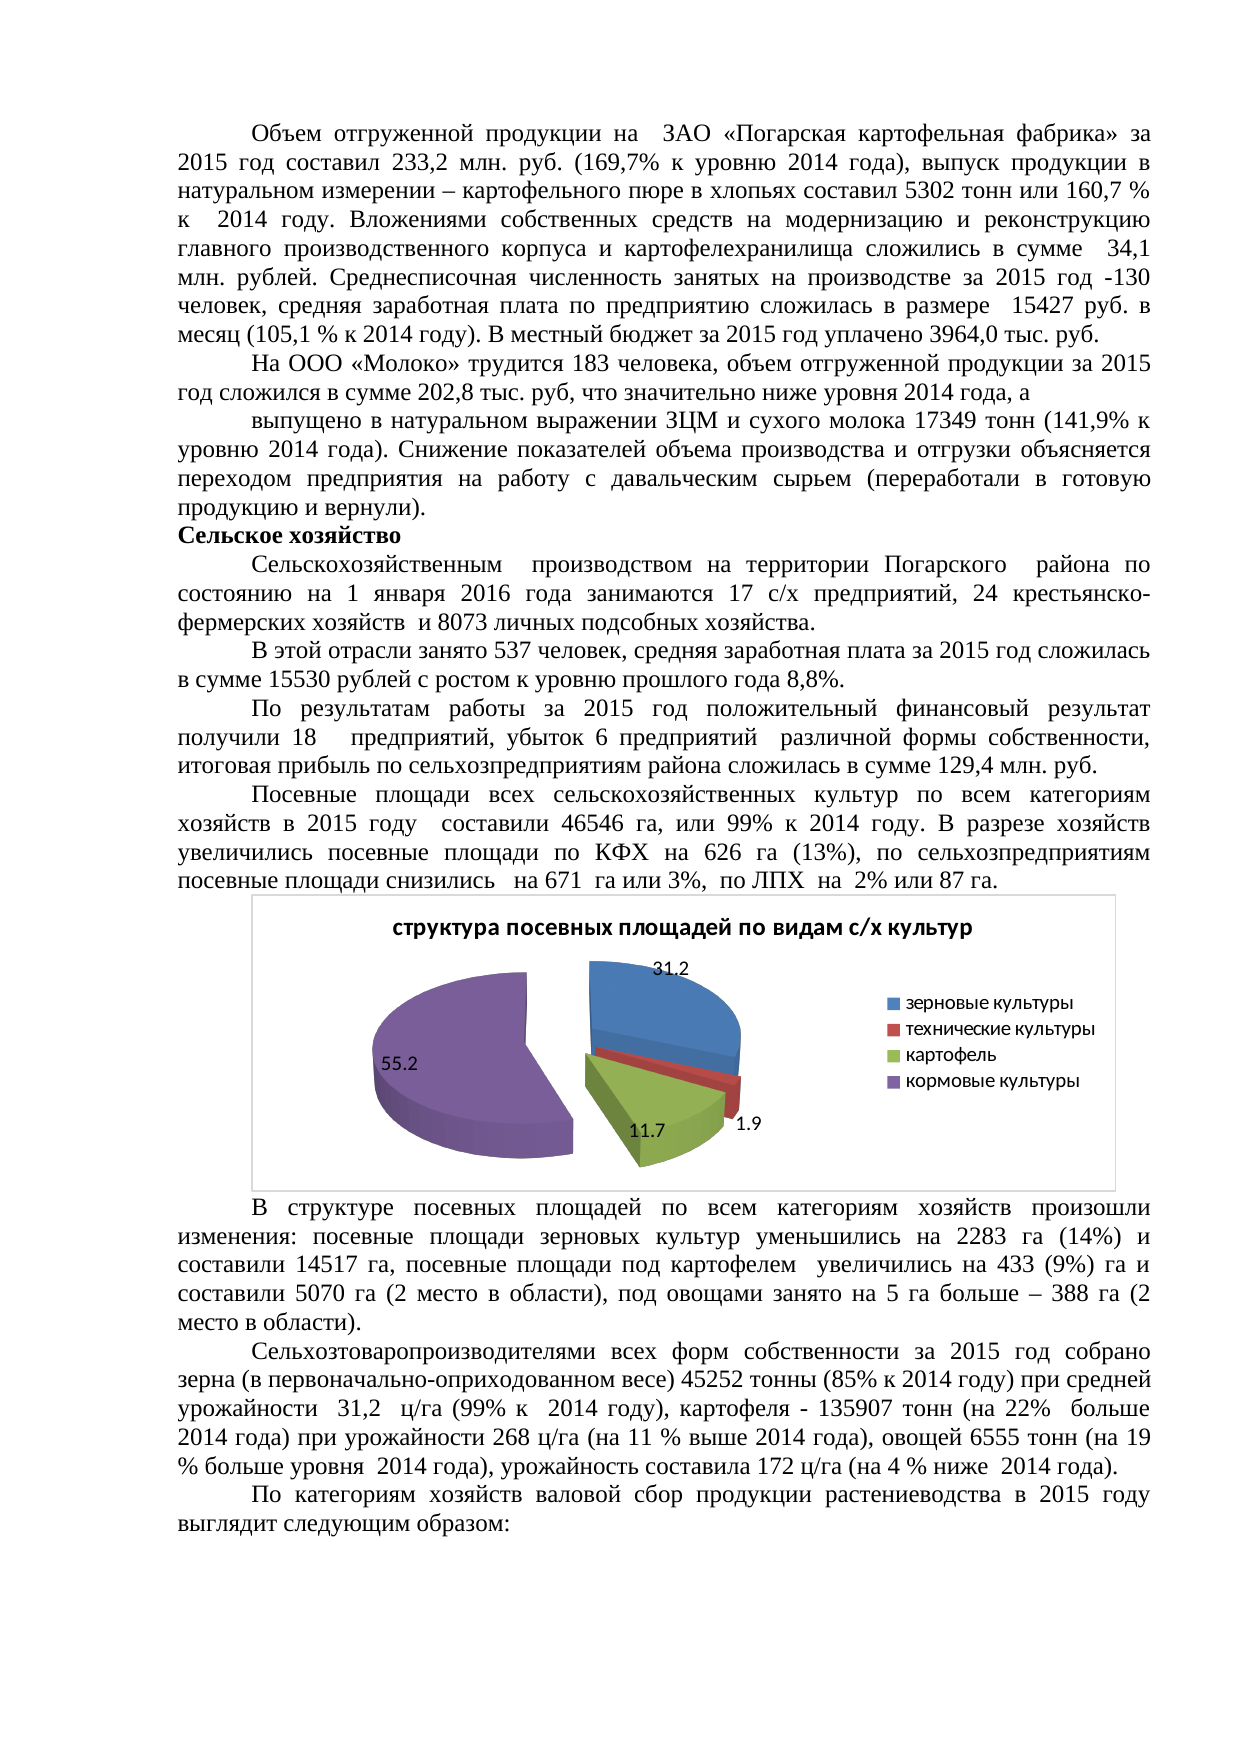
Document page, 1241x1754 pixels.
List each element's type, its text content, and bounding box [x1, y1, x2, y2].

text выпущено в натуральном выражении ЗЦМ и сухого молока 17349 тонн (141,9% к уровню 2014 года). Снижение показателей объема производства и отгрузки объясняется переходом предприятия на работу с давальческим сырьем (переработали в готовую продукцию и вернули). [177, 406, 1152, 521]
text На ООО «Молоко» трудится 183 человека, объем отгруженной продукции за 2015 год сложился в сумме 202,8 тыс. руб, что значительно ниже уровня 2014 года, а [177, 348, 1152, 406]
text Сельскохозяйственным производством на территории Погарского района по состоянию на 1 января 2016 года занимаются 17 с/х предприятий, 24 крестьянско-фермерских хозяйств и 8073 личных подсобных хозяйства. [177, 549, 1152, 636]
text Сельхозтоваропроизводителями всех форм собственности за 2015 год собрано зерна (в первоначально-оприходованном весе) 45252 тонны (85% к 2014 году) при средней урожайности 31,2 ц/га (99% к 2014 году), картофеля - 135907 тонн (на 22% больше 2014 года) при урожайности 268 ц/га (на 11 % выше 2014 года), овощей 6555 тонн (на 19 % больше уровня 2014 года), урожайность составила 172 ц/га (на 4 % ниже 2014 года). [177, 1336, 1152, 1479]
text В этой отрасли занято 537 человек, средняя заработная плата за 2015 год сложилась в сумме 15530 рублей с ростом к уровню прошлого года 8,8%. [177, 636, 1152, 693]
text Объем отгруженной продукции на ЗАО «Погарская картофельная фабрика» за 2015 год составил 233,2 млн. руб. (169,7% к уровню 2014 года), выпуск продукции в натуральном измерении – картофельного пюре в хлопьях составил 5302 тонн или 160,7 % к 2014 году. Вложениями собственных средств на модернизацию и реконструкцию главного производственного корпуса и картофелехранилища сложились в сумме 34,1 млн. рублей. Среднесписочная численность занятых на производстве за 2015 год -130 человек, средняя заработная плата по предприятию сложилась в размере 15427 руб. в месяц (105,1 % к 2014 году). В местный бюджет за 2015 год уплачено 3964,0 тыс. руб. [177, 118, 1152, 348]
text Посевные площади всех сельскохозяйственных культур по всем категориям хозяйств в 2015 году составили 46546 га, или 99% к 2014 году. В разрезе хозяйств увеличились посевные площади по КФХ на 626 га (13%), по сельхозпредприятиям посевные площади снизились на 671 га или 3%, по ЛПХ на 2% или 87 га. [177, 779, 1152, 894]
text В структуре посевных площадей по всем категориям хозяйств произошли изменения: посевные площади зерновых культур уменьшились на 2283 га (14%) и составили 14517 га, посевные площади под картофелем увеличились на 433 (9%) га и составили 5070 га (2 место в области), под овощами занято на 5 га больше – 388 га (2 место в области). [177, 1192, 1152, 1336]
text Сельское хозяйство [177, 521, 1152, 549]
text По результатам работы за 2015 год положительный финансовый результат получили 18 предприятий, убыток 6 предприятий различной формы собственности, итоговая прибыль по сельхозпредприятиям района сложилась в сумме 129,4 млн. руб. [177, 693, 1152, 779]
text По категориям хозяйств валовой сбор продукции растениеводства в 2015 году выглядит следующим образом: [177, 1479, 1152, 1537]
